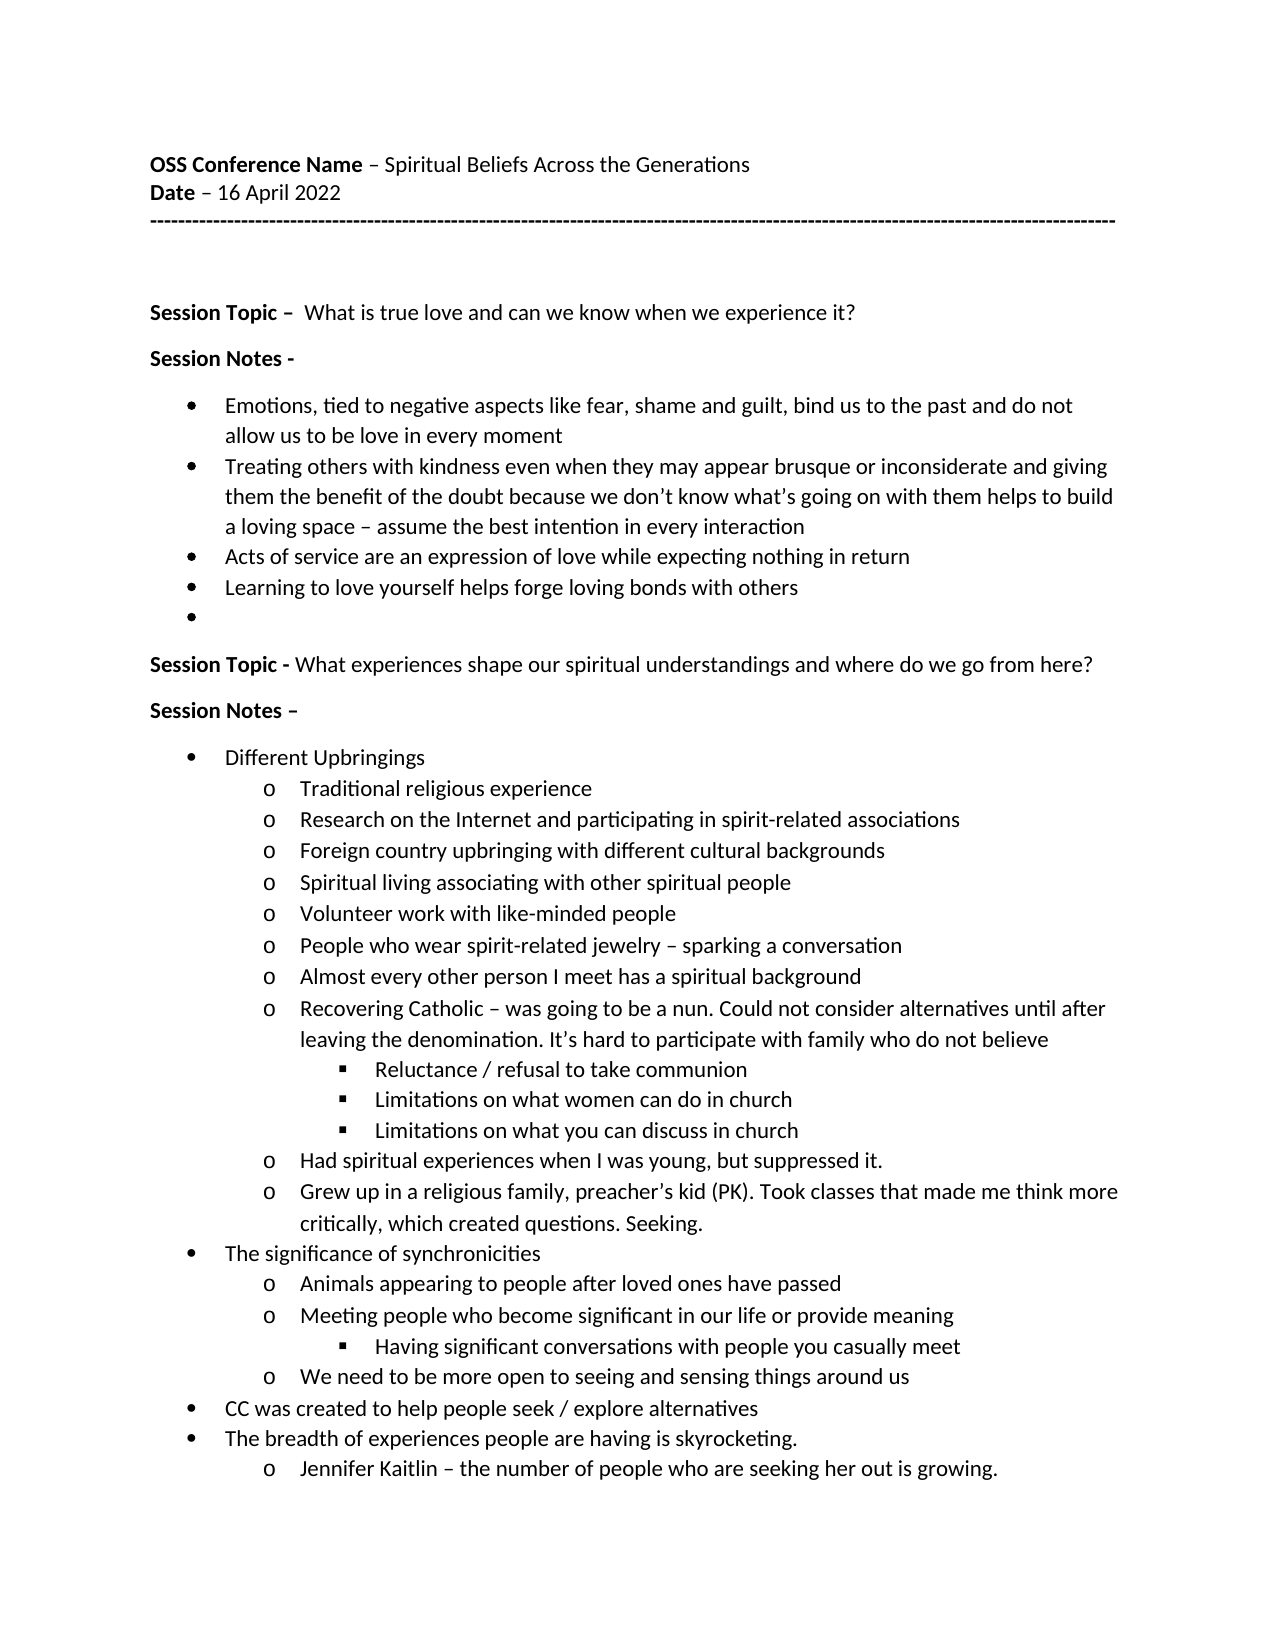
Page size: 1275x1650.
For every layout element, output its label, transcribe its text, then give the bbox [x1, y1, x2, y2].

list Research on the Internet and participating in spirit-related associations [262, 805, 1125, 834]
list Volunteer work with like-minded people [262, 899, 1125, 929]
list Meeting people who become significant in our life or provide meaning [262, 1301, 1125, 1330]
list Had spiritual experiences when I was young, but suppressed it. [262, 1146, 1125, 1175]
list Different Upbringings [187, 743, 1125, 771]
list Limitations on what you can discuss in church [337, 1116, 1125, 1144]
list Almost every other person I meet has a spiritual background [262, 962, 1125, 992]
list The breadth of experiences people are having is skyrocketing. [187, 1424, 1125, 1452]
list Foreign country upbringing with different cultural backgrounds [262, 837, 1125, 866]
list Animals appearing to people after loved ones have passed [262, 1269, 1125, 1298]
list Learning to love yourself helps forge loving bonds with others [187, 573, 1125, 601]
list Jennifer Kaitlin – the number of people who are seeking her out is growing. [262, 1454, 1125, 1483]
list We need to be more open to seeing and sensing things around us [262, 1362, 1125, 1392]
list Grew up in a religious family, preacher’s kid (PK). Took classes that made me think more critically, which created questions. Seeking. [262, 1177, 1125, 1237]
list Emotions, tied to negative aspects like fear, shame and guilt, bind us to the past and do not allow us to be love in every moment [187, 391, 1125, 449]
list Limitations on what women can do in church [337, 1086, 1125, 1114]
list Having significant conversations with people you casually meet [337, 1332, 1125, 1360]
text OSS Conference Name – Spiritual Beliefs Across the Generations [150, 150, 1125, 178]
text Session Topic – What is true love and can we know when we experience it? [150, 298, 1125, 326]
list The significance of synchronicities [187, 1239, 1125, 1267]
list Reluctance / refusal to take communion [337, 1055, 1125, 1083]
text Session Notes – [150, 697, 1125, 724]
list CC was created to help people seek / explore alternatives [187, 1394, 1125, 1422]
list People who wear spirit-related jewelry – sparking a conversation [262, 931, 1125, 960]
list Acts of service are an expression of love while expecting nothing in return [187, 542, 1125, 570]
text Session Notes - [150, 344, 1125, 372]
list Traditional religious experience [262, 774, 1125, 803]
list Spiritual living associating with other spiritual people [262, 868, 1125, 897]
text Session Topic - What experiences shape our spiritual understandings and where do we go from here? [150, 650, 1125, 678]
list Recovering Catholic – was going to be a nun. Could not consider alternatives until after leaving the denomination. It’s hard to participate with family who do not believe [262, 994, 1125, 1053]
list Treating others with kindness even when they may appear brusque or inconsiderate and giving them the benefit of the doubt because we don’t know what’s going on with them helps to build a loving space – assume the best intention in every interaction [187, 452, 1125, 540]
text Date – 16 April 2022 [150, 178, 1125, 206]
text ------------------------------------------------------------------------------------------------------------------------------------------ [150, 206, 1125, 234]
